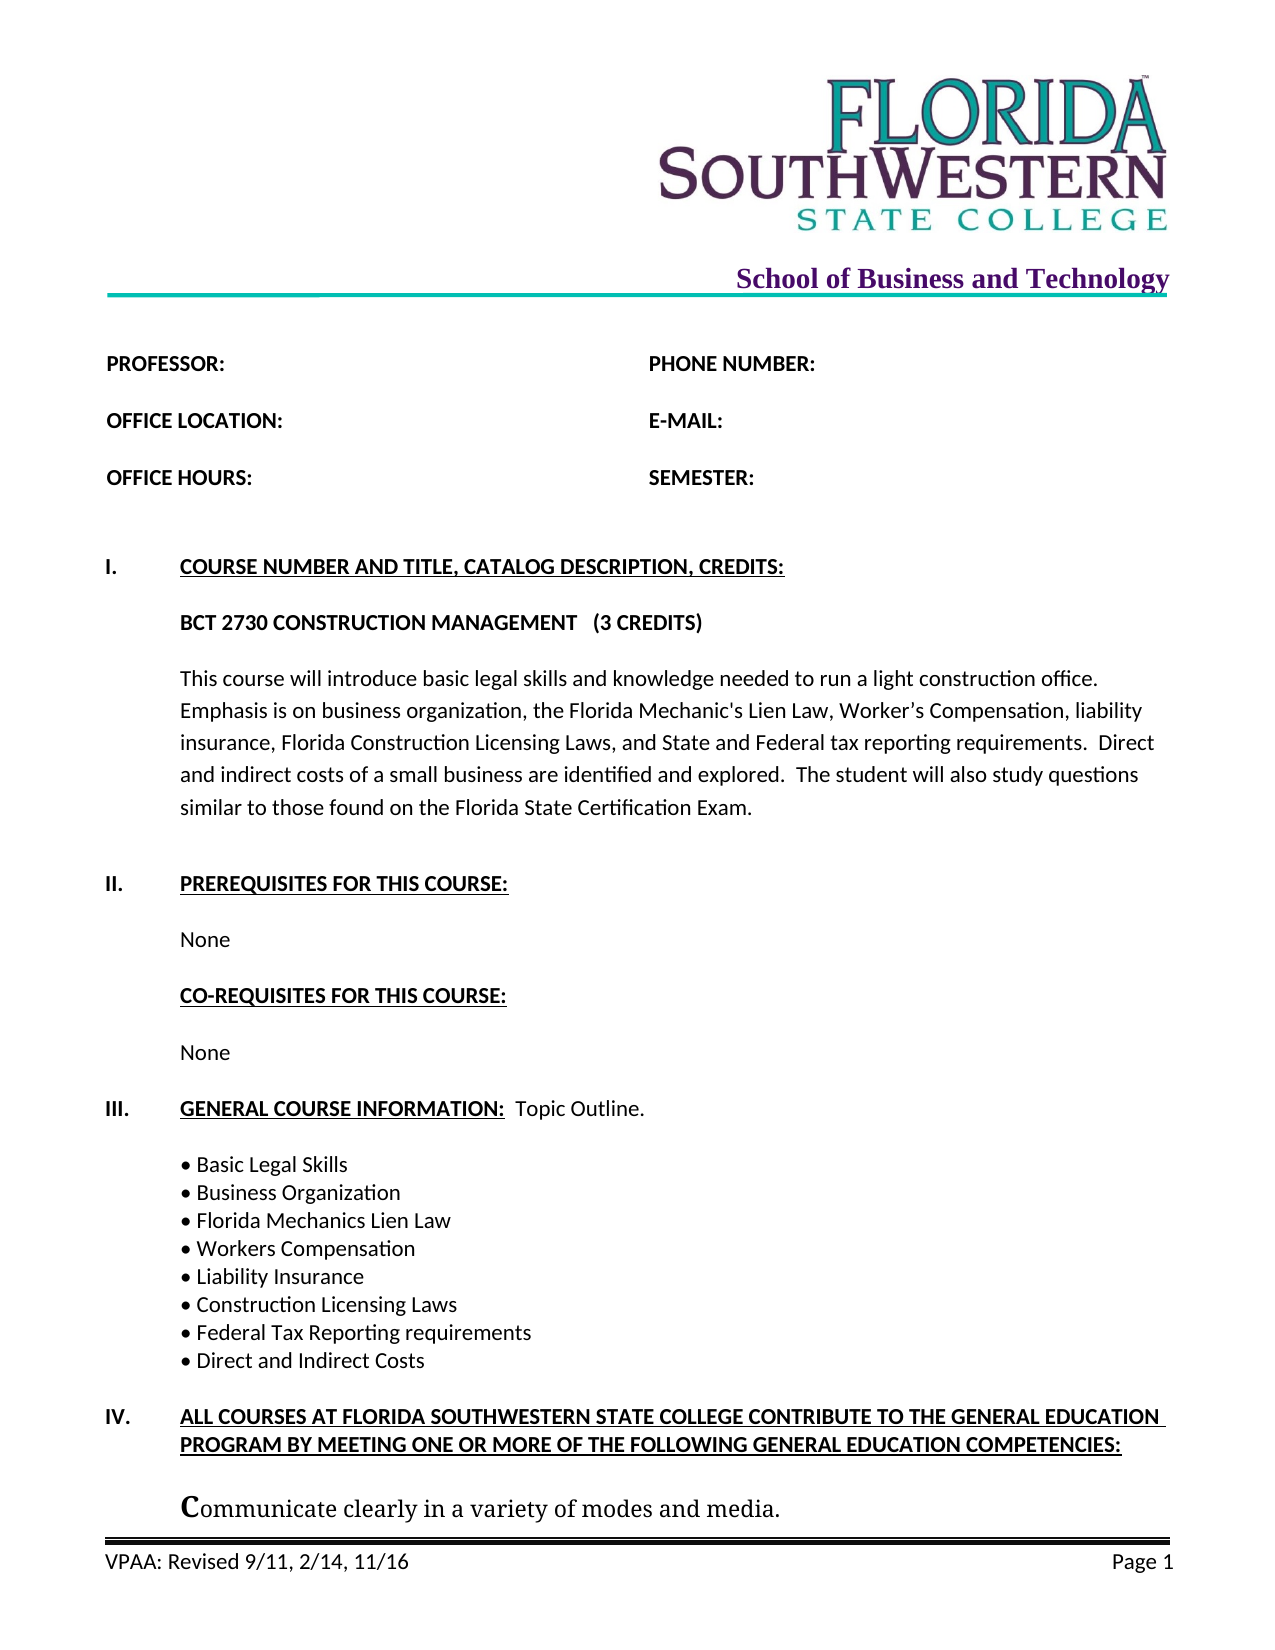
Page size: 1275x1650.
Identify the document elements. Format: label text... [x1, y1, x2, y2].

list All courses at Florida SouthWestern State College contribute to the general education program by meeting one or more of the following general education competencies: [105, 1402, 1170, 1458]
text • Construction Licensing Laws [180, 1290, 1170, 1318]
text This course will introduce basic legal skills and knowledge needed to run a light construction office. Emphasis is on business organization, the Florida Mechanic's Lien Law, Worker’s Compensation, liability insurance, Florida Construction Licensing Laws, and State and Federal tax reporting requirements. Direct and indirect costs of a small business are identified and explored. The student will also study questions similar to those found on the Florida State Certification Exam. [180, 664, 1170, 821]
table_header PROFESSOR: [95, 324, 637, 381]
text Communicate clearly in a variety of modes and media. [180, 1486, 1170, 1526]
text BCT 2730 CONSTRUCTION MANAGEMENT (3 CREDITS) [180, 608, 1170, 636]
text CO-REQUISITES FOR THIS COURSE: [105, 982, 1170, 1009]
text • Florida Mechanics Lien Law [180, 1206, 1170, 1234]
text • Federal Tax Reporting requirements [180, 1318, 1170, 1346]
text • Workers Compensation [180, 1234, 1170, 1262]
table_cell OFFICE LOCATION: [95, 381, 637, 438]
text • Liability Insurance [180, 1262, 1170, 1290]
text • Basic Legal Skills [180, 1150, 1170, 1178]
table_cell SEMESTER: [638, 439, 1180, 496]
table_cell E-MAIL: [638, 381, 1180, 438]
text None [180, 926, 1170, 953]
text • Business Organization [180, 1178, 1170, 1206]
list COURSE NUMBER AND TITLE, CATALOG DESCRIPTION, CREDITS: [105, 552, 1170, 580]
text None [180, 1038, 1170, 1066]
table_cell OFFICE HOURS: [95, 439, 637, 496]
table_header PHONE NUMBER: [638, 324, 1180, 381]
picture [657, 75, 1170, 233]
list GENERAL COURSE INFORMATION: Topic Outline. [105, 1094, 1170, 1122]
list PREREQUISITES FOR THIS COURSE: [105, 869, 1170, 897]
text • Direct and Indirect Costs [180, 1346, 1170, 1374]
